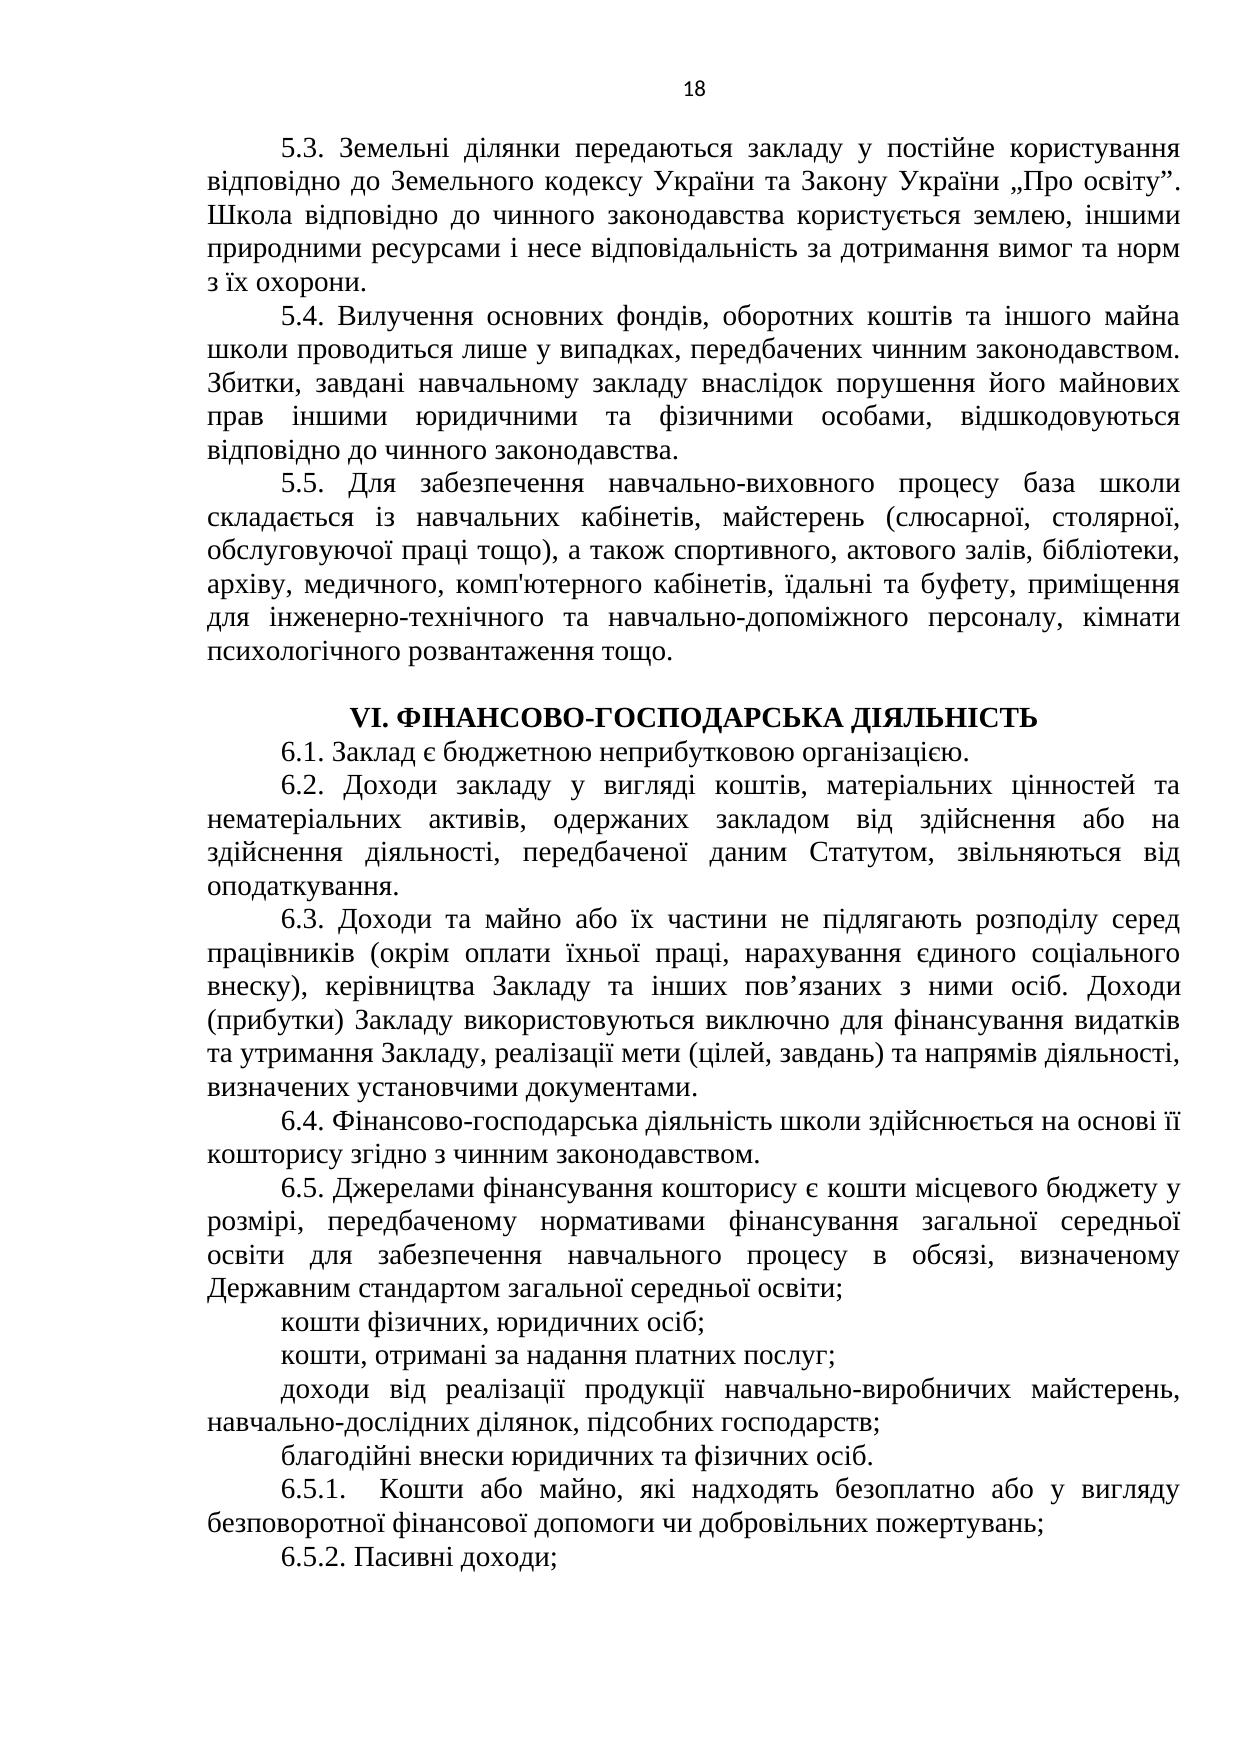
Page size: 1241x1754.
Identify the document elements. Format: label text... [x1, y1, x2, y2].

text кошти фізичних, юридичних осіб; [207, 1304, 1181, 1337]
text 6.5.2. Пасивні доходи; [207, 1539, 1181, 1572]
text 6.2. Доходи закладу у вигляді коштів, матеріальних цінностей та нематеріальних активів, одержаних закладом від здійснення або на здійснення діяльності, передбаченої даним Статутом, звільняються від оподаткування. [207, 767, 1181, 901]
text 6.4. Фінансово-господарська діяльність школи здійснюється на основі її кошторису згідно з чинним законодавством. [207, 1103, 1181, 1170]
text 6.1. Заклад є бюджетною неприбутковою організацією. [207, 734, 1181, 767]
text 5.4. Вилучення основних фондів, оборотних коштів та іншого майна школи проводиться лише у випадках, передбачених чинним законодавством. Збитки, завдані навчальному закладу внаслідок порушення його майнових прав іншими юридичними та фізичними особами, відшкодовуються відповідно до чинного законодавства. [207, 298, 1181, 465]
text 6.3. Доходи та майно або їх частини не підлягають розподілу серед працівників (окрім оплати їхньої праці, нарахування єдиного соціального внеску), керівництва Закладу та інших пов’язаних з ними осіб. Доходи (прибутки) Закладу використовуються виключно для фінансування видатків та утримання Закладу, реалізації мети (цілей, завдань) та напрямів діяльності, визначених установчими документами. [207, 901, 1181, 1103]
text 6.5.1. Кошти або майно, які надходять безоплатно або у вигляду безповоротної фінансової допомоги чи добровільних пожертувань; [207, 1472, 1181, 1539]
text кошти, отримані за надання платних послуг; [207, 1337, 1181, 1371]
text 5.3. Земельні ділянки передаються закладу у постійне користування відповідно до Земельного кодексу України та Закону України „Про освіту”. Школа відповідно до чинного законодавства користується землею, іншими природними ресурсами і несе відповідальність за дотримання вимог та норм з їх охорони. [207, 130, 1181, 298]
text 6.5. Джерелами фінансування кошторису є кошти місцевого бюджету у розмірі, передбаченому нормативами фінансування загальної середньої освіти для забезпечення навчального процесу в обсязі, визначеному Державним стандартом загальної середньої освіти; [207, 1170, 1181, 1304]
text благодійні внески юридичних та фізичних осіб. [207, 1438, 1181, 1472]
text 5.5. Для забезпечення навчально-виховного процесу база школи складається із навчальних кабінетів, майстерень (слюсарної, столярної, обслуговуючої праці тощо), а також спортивного, актового залів, бібліотеки, архіву, медичного, комп'ютерного кабінетів, їдальні та буфету, приміщення для інженерно-технічного та навчально-допоміжного персоналу, кімнати психологічного розвантаження тощо. [207, 465, 1181, 667]
text VІ. ФІНАНСОВО-ГОСПОДАРСЬКА ДІЯЛЬНІСТЬ [207, 700, 1181, 734]
text доходи від реалізації продукції навчально-виробничих майстерень, навчально-дослідних ділянок, підсобних господарств; [207, 1371, 1181, 1438]
